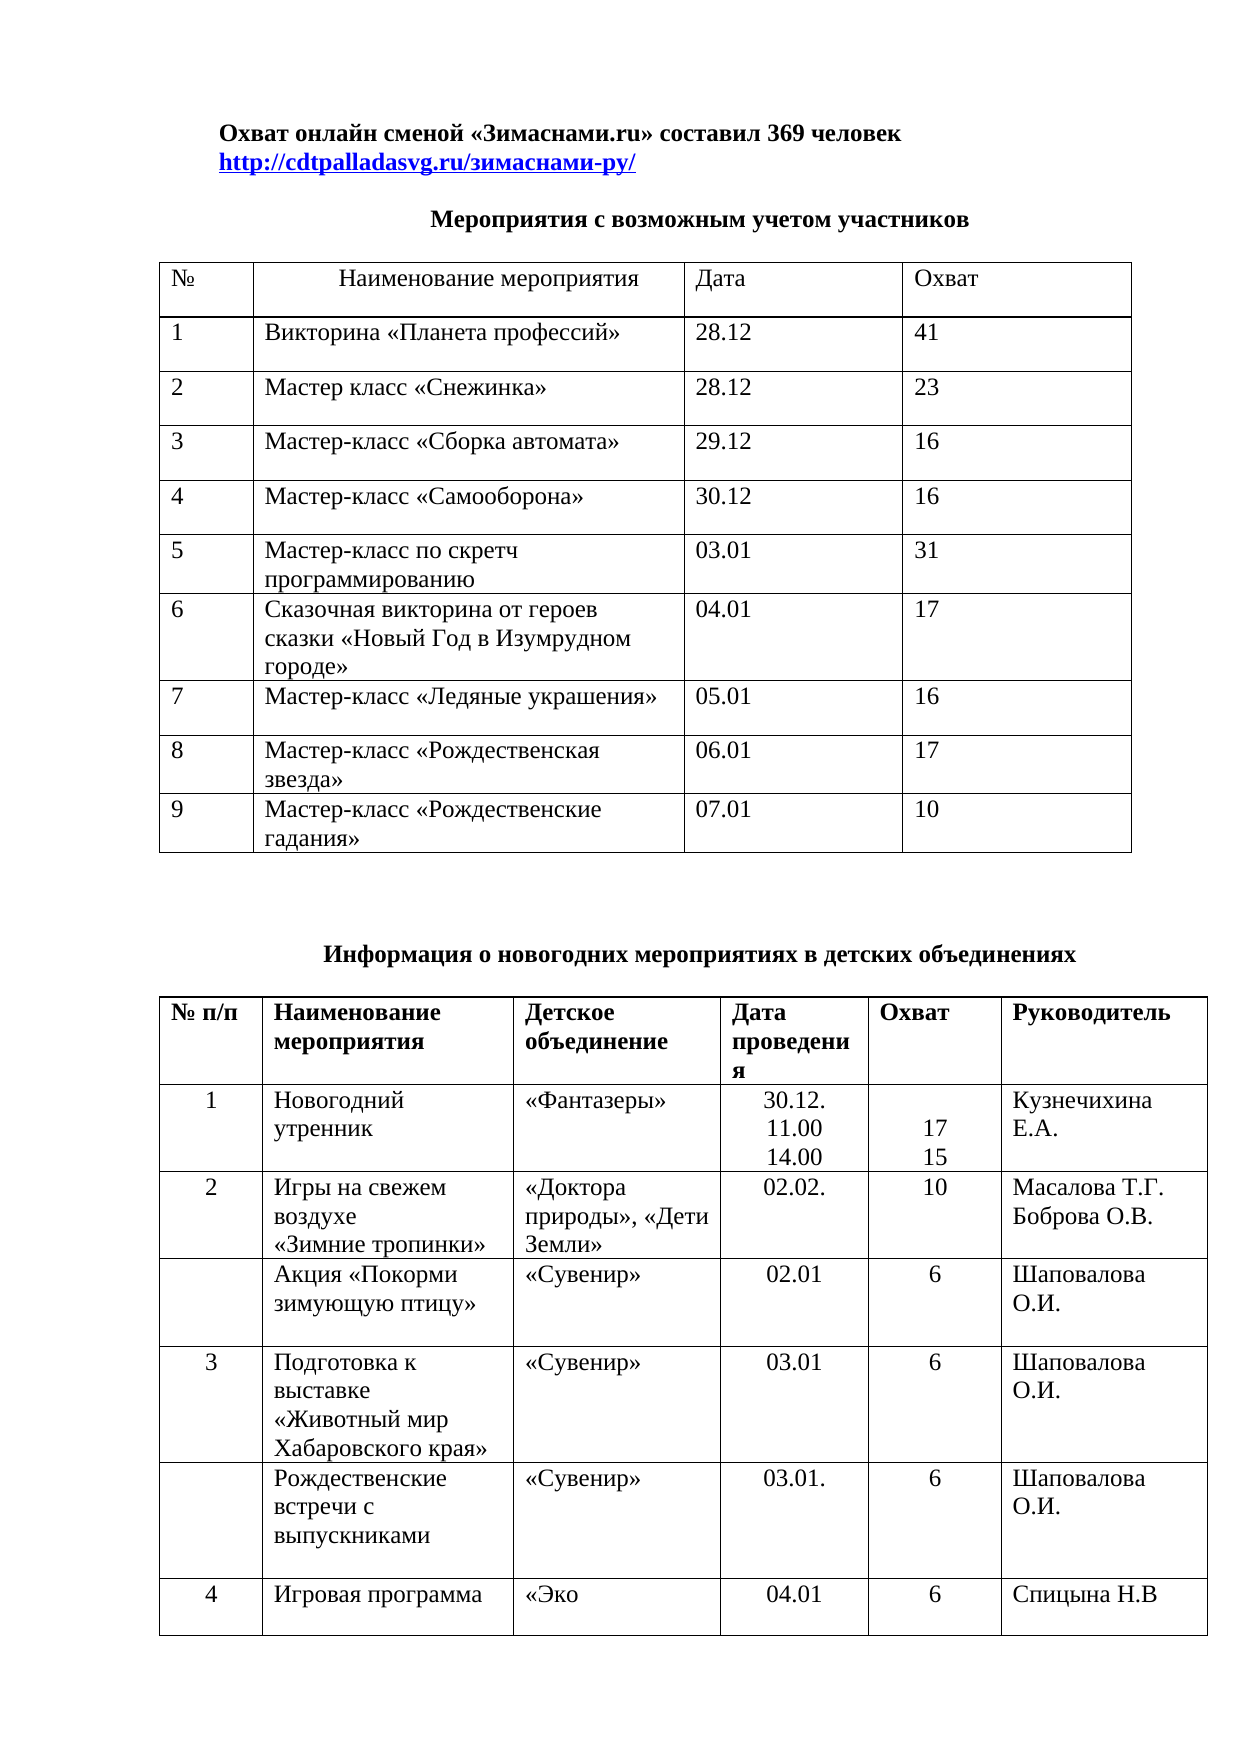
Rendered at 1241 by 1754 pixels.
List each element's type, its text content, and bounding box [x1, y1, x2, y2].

table_cell 02.02. [721, 1172, 868, 1258]
table_cell 4 [160, 481, 253, 534]
table_cell 16 [903, 426, 1131, 480]
table_cell Мастер класс «Снежинка» [254, 372, 684, 425]
table_cell 16 [903, 681, 1131, 734]
text Мероприятия с возможным учетом участников [218, 204, 1181, 233]
table_cell 17 [903, 736, 1131, 793]
table_cell 1 [160, 1085, 262, 1171]
table_cell Спицына Н.В [1002, 1579, 1207, 1635]
table_cell 29.12 [685, 426, 902, 480]
table_cell 5 [160, 535, 253, 593]
table_cell 6 [869, 1259, 1001, 1346]
table_header Дата [685, 263, 902, 316]
table_cell 02.01 [721, 1259, 868, 1346]
table_cell Кузнечихина Е.А. [1002, 1085, 1207, 1171]
table_cell «Эко сообщества» [514, 1579, 720, 1635]
text Охват онлайн сменой «Зимаснами.ru» составил 369 человек http://cdtpalladasvg.ru/зимаснами-ру/ [218, 118, 1181, 176]
table_header Наименование мероприятия [254, 263, 684, 316]
table_cell Мастер-класс по скретч программированию [254, 535, 684, 593]
table_cell 2 [160, 372, 253, 425]
table_cell 2 [160, 1172, 262, 1258]
table_cell 41 [903, 318, 1131, 371]
table_cell 04.01 [721, 1579, 868, 1635]
table_cell 3 [160, 426, 253, 480]
table_cell 17 [903, 594, 1131, 680]
table_cell 6 [869, 1347, 1001, 1462]
table_cell «Сувенир» [514, 1347, 720, 1462]
table_cell 6 [869, 1579, 1001, 1635]
table_cell 03.01 [685, 535, 902, 593]
table_cell 30.12 [685, 481, 902, 534]
table_cell Рождественские встречи с выпускниками [263, 1463, 513, 1578]
table_cell 31 [903, 535, 1131, 593]
table_cell Игры на свежем воздухе «Зимние тропинки» [263, 1172, 513, 1258]
table_cell 28.12 [685, 318, 902, 371]
table_header № [160, 263, 253, 316]
table_cell Масалова Т.Г. Боброва О.В. [1002, 1172, 1207, 1258]
table_cell Мастер-класс «Самооборона» [254, 481, 684, 534]
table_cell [263, 1579, 513, 1635]
table_header Детское объединение [514, 998, 720, 1084]
table_cell 07.01 [685, 794, 902, 852]
table_cell Викторина «Планета профессий» [254, 318, 684, 371]
table_cell [160, 1463, 262, 1578]
table_cell «Доктора природы», «Дети Земли» [514, 1172, 720, 1258]
table_cell Мастер-класс «Ледяные украшения» [254, 681, 684, 734]
table_cell 10 [903, 794, 1131, 852]
table_cell 8 [160, 736, 253, 793]
table_cell Шаповалова О.И. [1002, 1463, 1207, 1578]
table_cell Шаповалова О.И. [1002, 1259, 1207, 1346]
table_header Охват [903, 263, 1131, 316]
table_cell 23 [903, 372, 1131, 425]
table_header Дата проведения [721, 998, 868, 1084]
table_cell 9 [160, 794, 253, 852]
table_cell «Сувенир» [514, 1463, 720, 1578]
table_cell [160, 1259, 262, 1346]
table_cell 04.01 [685, 594, 902, 680]
table_cell Новогодний утренник [263, 1085, 513, 1171]
table_cell Сказочная викторина от героев сказки «Новый Год в Изумрудном городе» [254, 594, 684, 680]
table_cell Мастер-класс «Сборка автомата» [254, 426, 684, 480]
table_header № п/п [160, 998, 262, 1084]
table_cell 10 [869, 1172, 1001, 1258]
table_cell 03.01. [721, 1463, 868, 1578]
table_cell 4 [160, 1579, 262, 1635]
table_cell Мастер-класс «Рождественские гадания» [254, 794, 684, 852]
table_cell 16 [903, 481, 1131, 534]
table_cell 7 [160, 681, 253, 734]
table_cell 3 [160, 1347, 262, 1462]
table_cell «Сувенир» [514, 1259, 720, 1346]
table_cell Мастер-класс «Рождественская звезда» [254, 736, 684, 793]
table_header Руководитель [1002, 998, 1207, 1084]
text Информация о новогодних мероприятиях в детских объединениях [218, 939, 1181, 968]
table_cell Подготовка к выставке «Животный мир Хабаровского края» [263, 1347, 513, 1462]
table_header Охват [869, 998, 1001, 1084]
table_cell «Фантазеры» [514, 1085, 720, 1171]
table_cell 6 [160, 594, 253, 680]
table_cell 28.12 [685, 372, 902, 425]
table_cell 05.01 [685, 681, 902, 734]
table_cell 30.12. 11.00 14.00 [721, 1085, 868, 1171]
table_cell 17 15 [869, 1085, 1001, 1171]
table_header Наименование мероприятия [263, 998, 513, 1084]
table_cell 03.01 [721, 1347, 868, 1462]
table_cell 06.01 [685, 736, 902, 793]
table_cell 1 [160, 318, 253, 371]
table_cell Акция «Покорми зимующую птицу» [263, 1259, 513, 1346]
table_cell 6 [869, 1463, 1001, 1578]
table_cell Шаповалова О.И. [1002, 1347, 1207, 1462]
